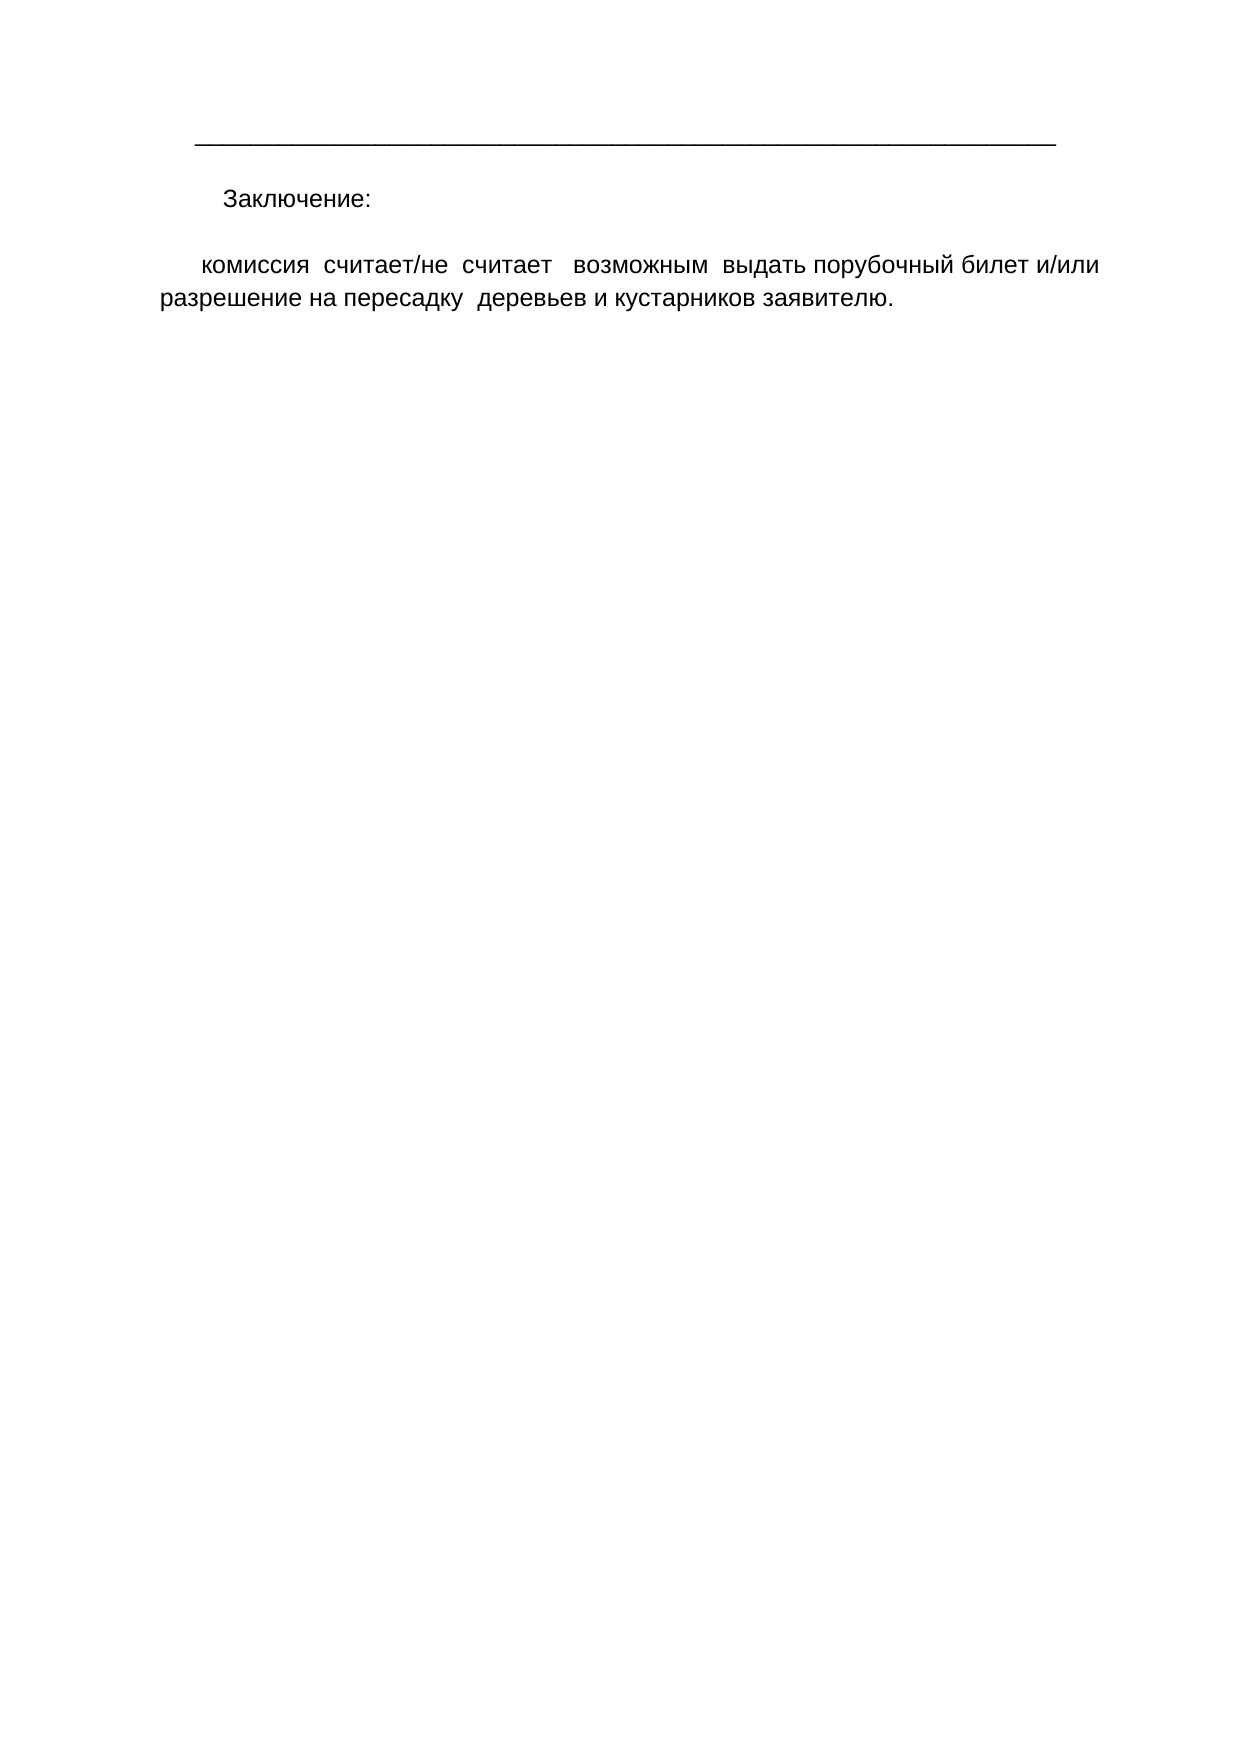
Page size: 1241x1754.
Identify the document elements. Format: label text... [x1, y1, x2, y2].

text ______________________________________________________________ [159, 118, 1110, 147]
text комиссия считает/не считает возможным выдать порубочный билет и/или разрешение на пересадку деревьев и кустарников заявителю. [159, 250, 1110, 312]
text Заключение: [159, 184, 1110, 213]
